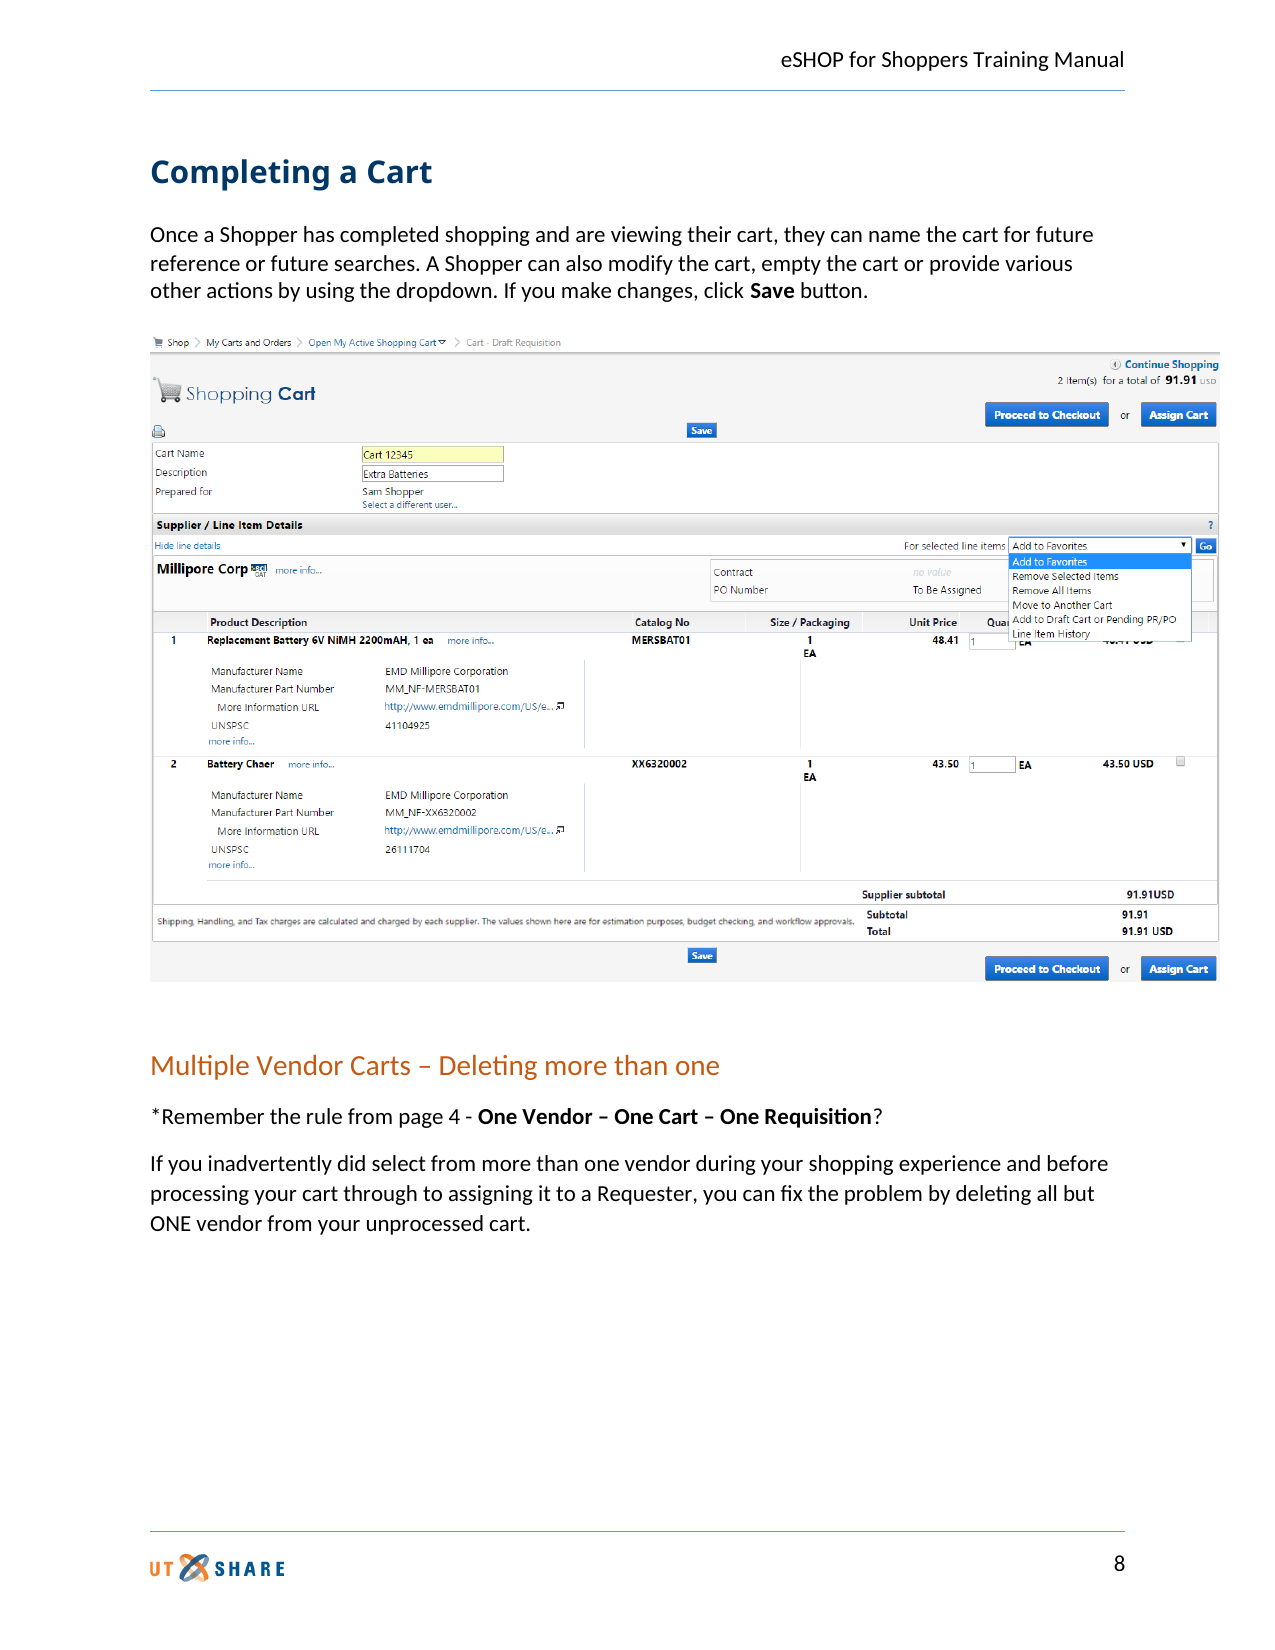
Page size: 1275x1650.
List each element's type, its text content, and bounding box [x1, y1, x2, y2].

text *Remember the rule from page 4 - One Vendor – One Cart – One Requisition? [150, 1102, 1125, 1130]
text Once a Shopper has completed shopping and are viewing their cart, they can name the cart for future reference or future searches. A Shopper can also modify the cart, empty the cart or provide various other actions by using the dropdown. If you make changes, click Save button. [150, 221, 1125, 305]
picture [150, 332, 1220, 982]
text Multiple Vendor Carts – Deleting more than one [150, 1047, 1125, 1082]
picture [140, 1529, 293, 1605]
subtitle Completing a Cart [150, 150, 1125, 193]
text If you inadvertently did select from more than one vendor during your shopping experience and before processing your cart through to assigning it to a Requester, you can fix the problem by deleting all but ONE vendor from your unprocessed cart. [150, 1149, 1125, 1237]
